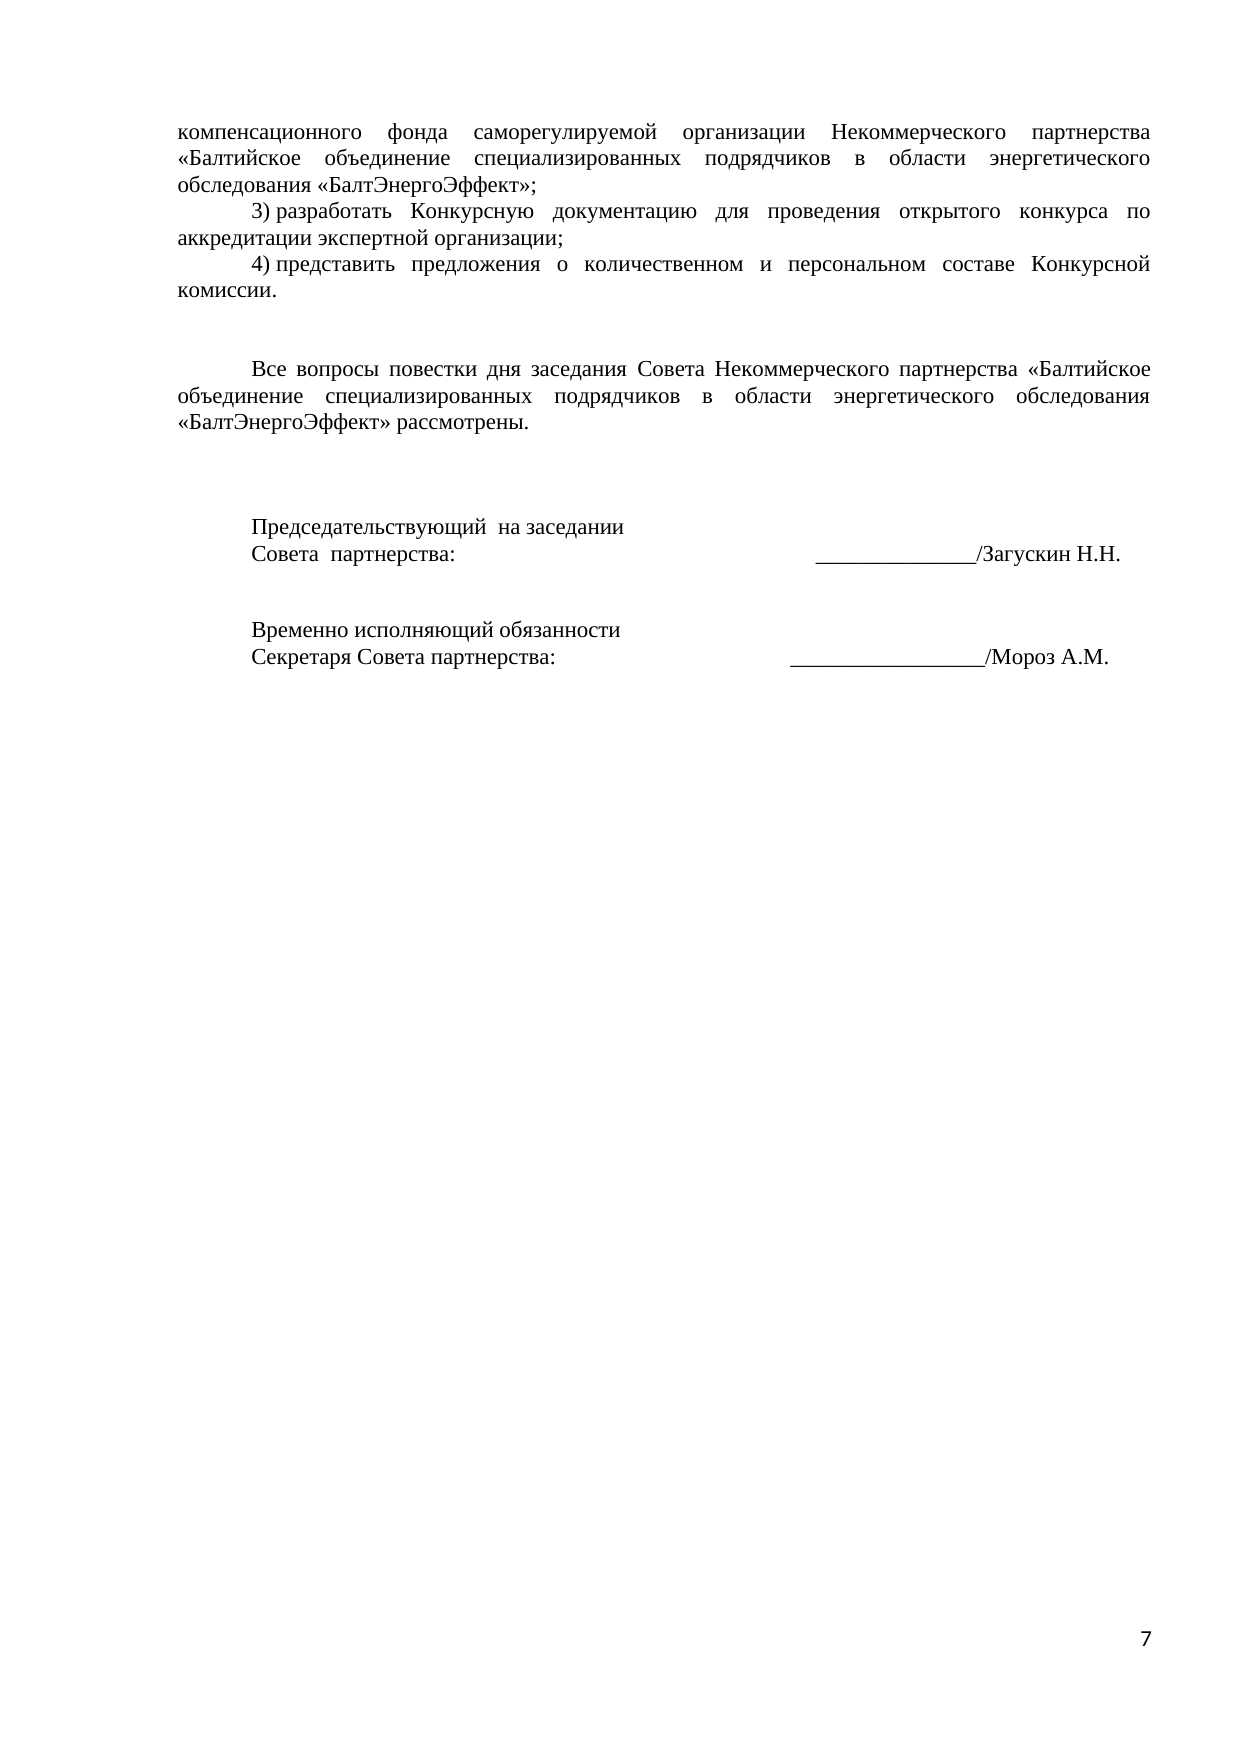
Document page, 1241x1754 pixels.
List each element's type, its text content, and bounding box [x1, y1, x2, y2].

text Секретаря Совета партнерства: _________________/Мороз А.М. [177, 643, 1152, 669]
text 3) разработать Конкурсную документацию для проведения открытого конкурса по аккредитации экспертной организации; [177, 197, 1152, 250]
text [177, 118, 1152, 197]
text 4) представить предложения о количественном и персональном составе Конкурсной комиссии. [177, 250, 1152, 303]
text Совета партнерства: ______________/Загускин Н.Н. [177, 540, 1152, 566]
text Все вопросы повестки дня заседания Совета Некоммерческого партнерства «Балтийское объединение специализированных подрядчиков в области энергетического обследования «БалтЭнергоЭффект» рассмотрены. [177, 355, 1152, 434]
text Председательствующий на заседании [177, 513, 1152, 540]
text Временно исполняющий обязанности [177, 616, 1152, 643]
